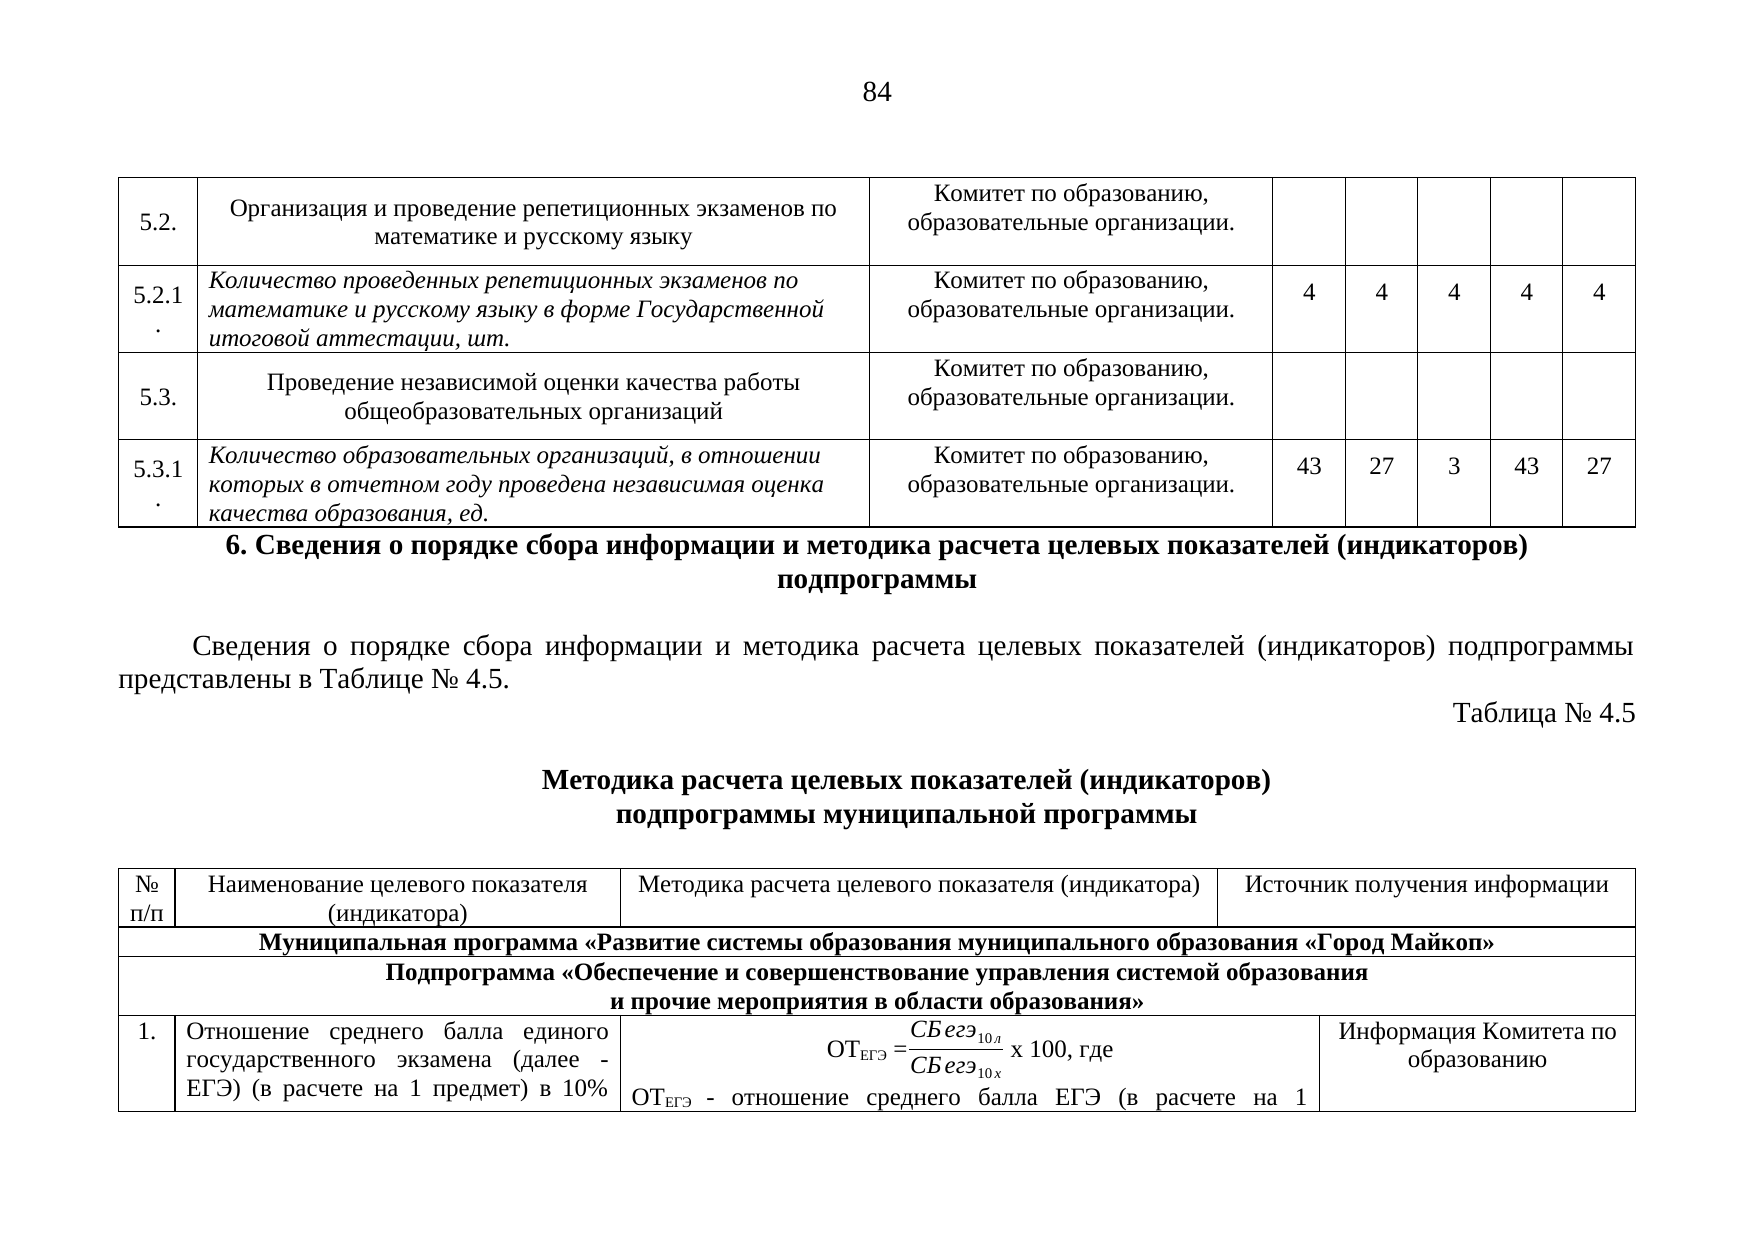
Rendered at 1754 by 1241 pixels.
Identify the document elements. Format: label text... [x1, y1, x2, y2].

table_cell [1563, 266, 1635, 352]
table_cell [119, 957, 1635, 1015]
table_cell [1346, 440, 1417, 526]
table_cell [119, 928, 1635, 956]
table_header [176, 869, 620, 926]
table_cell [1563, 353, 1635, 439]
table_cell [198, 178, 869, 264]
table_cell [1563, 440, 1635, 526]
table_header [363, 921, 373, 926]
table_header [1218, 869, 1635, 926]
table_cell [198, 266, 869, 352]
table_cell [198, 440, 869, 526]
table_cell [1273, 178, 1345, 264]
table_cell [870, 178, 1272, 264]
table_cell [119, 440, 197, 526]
text Методика расчета целевых показателей (индикаторов) [118, 762, 1636, 796]
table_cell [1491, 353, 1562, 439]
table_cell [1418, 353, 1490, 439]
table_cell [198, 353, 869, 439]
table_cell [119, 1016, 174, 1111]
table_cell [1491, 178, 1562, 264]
text Таблица № 4.5 [156, 695, 1636, 729]
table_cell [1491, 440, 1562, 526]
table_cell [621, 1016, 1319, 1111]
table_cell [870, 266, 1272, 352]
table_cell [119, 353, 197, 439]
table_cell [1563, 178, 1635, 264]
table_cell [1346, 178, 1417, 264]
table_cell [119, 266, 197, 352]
text Сведения о порядке сбора информации и методика расчета целевых показателей (индикаторов) подпрограммы представлены в Таблице № 4.5. [118, 628, 1636, 695]
text подпрограммы муниципальной программы [118, 796, 1636, 829]
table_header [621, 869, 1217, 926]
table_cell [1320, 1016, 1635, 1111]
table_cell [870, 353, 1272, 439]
text 6. Сведения о порядке сбора информации и методика расчета целевых показателей (индикаторов) [118, 528, 1636, 561]
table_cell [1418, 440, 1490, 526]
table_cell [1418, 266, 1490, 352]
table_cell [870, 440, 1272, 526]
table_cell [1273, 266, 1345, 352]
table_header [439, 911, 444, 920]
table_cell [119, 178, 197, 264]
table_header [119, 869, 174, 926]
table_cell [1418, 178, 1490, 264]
text подпрограммы [118, 561, 1636, 594]
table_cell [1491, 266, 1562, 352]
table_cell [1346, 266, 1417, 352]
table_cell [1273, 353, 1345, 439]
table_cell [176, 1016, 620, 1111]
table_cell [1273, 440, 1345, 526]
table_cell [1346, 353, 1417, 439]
